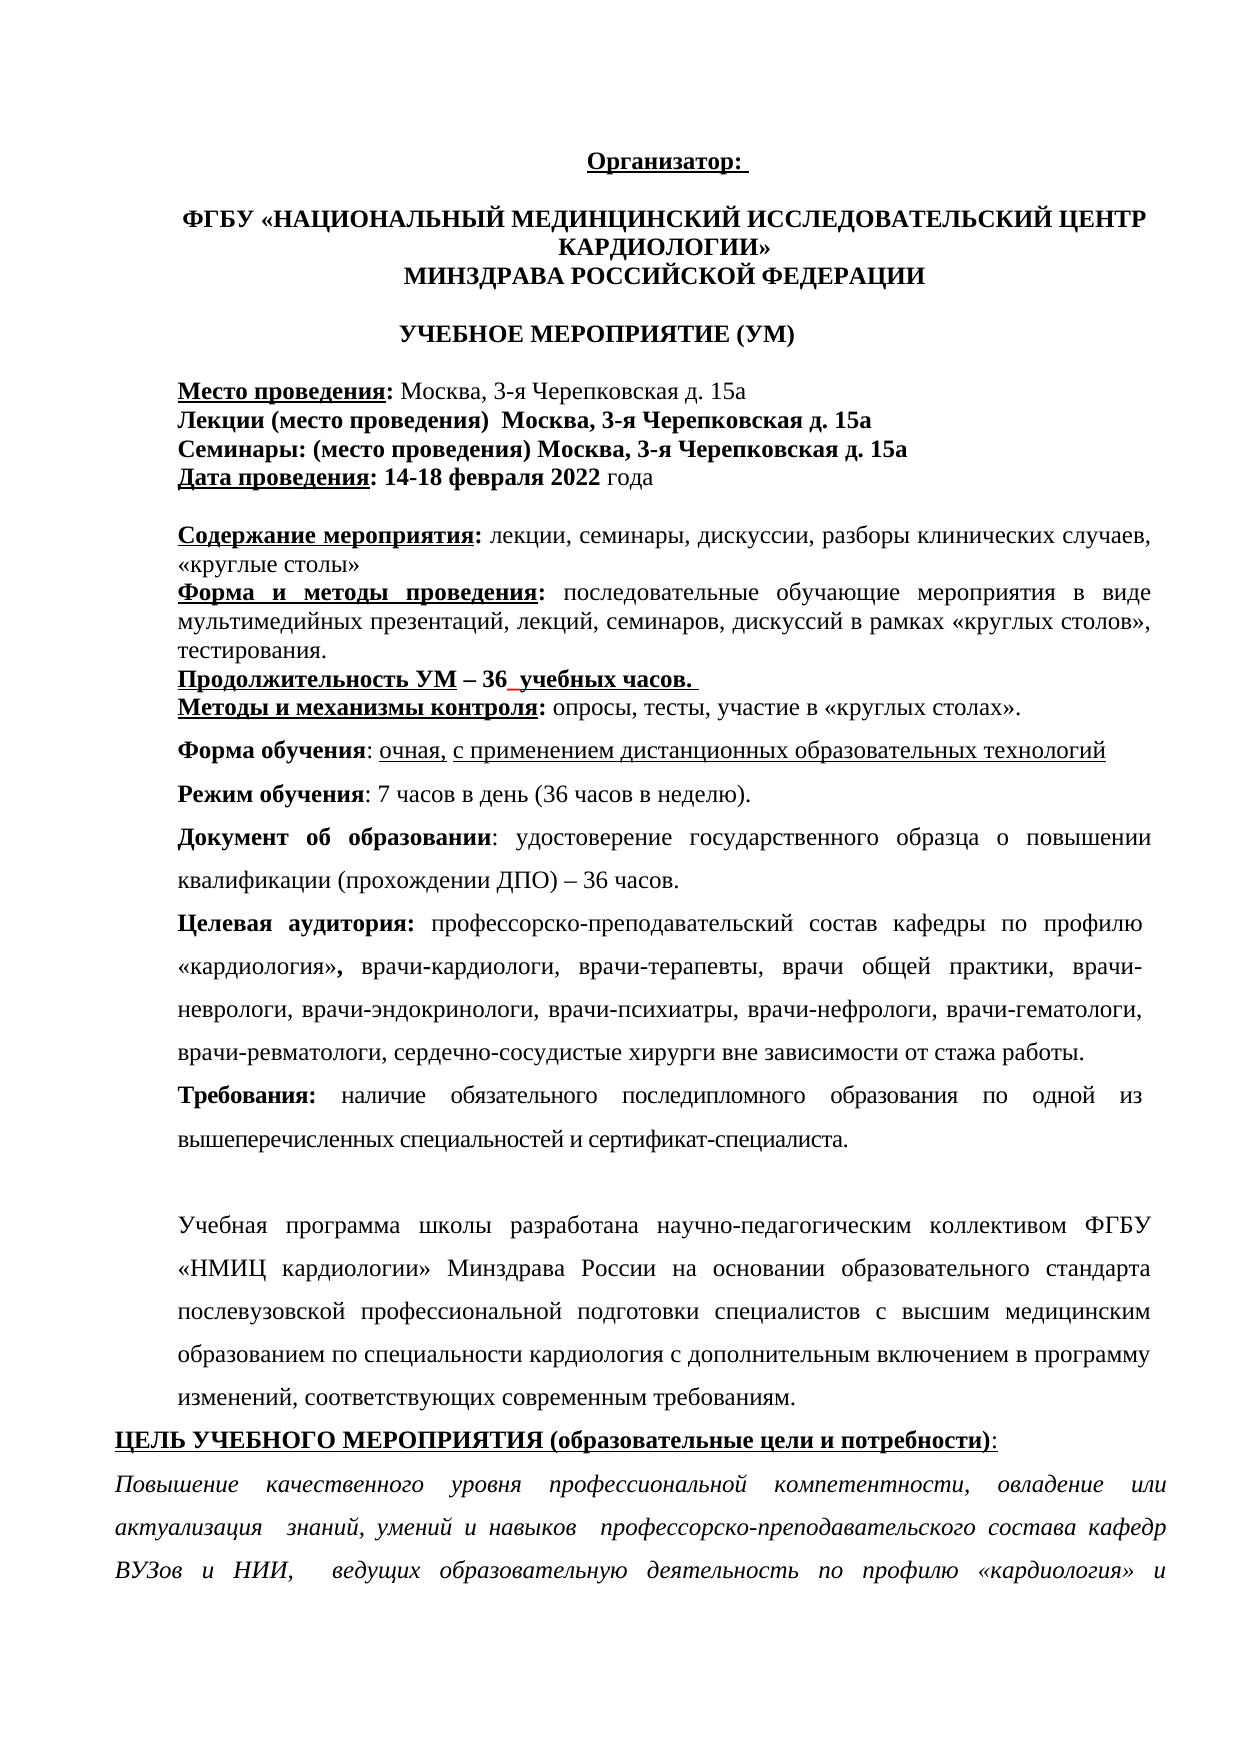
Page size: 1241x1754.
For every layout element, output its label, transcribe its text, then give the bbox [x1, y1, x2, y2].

text Организатор: [177, 146, 1152, 175]
text Требования: наличие обязательного последипломного образования по одной из вышеперечисленных специальностей и сертификат-специалиста. [177, 1081, 1143, 1152]
text Форма обучения: очная, с применением дистанционных образовательных технологий [177, 736, 1152, 764]
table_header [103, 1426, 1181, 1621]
text Лекции (место проведения) Москва, 3-я Черепковская д. 15а [177, 405, 1152, 434]
text ФГБУ «НАЦИОНАЛЬНЫЙ МЕДИНЦИНСКИЙ ИССЛЕДОВАТЕЛЬСКИЙ ЦЕНТР КАРДИОЛОГИИ» [177, 204, 1152, 261]
text Целевая аудитория: профессорско-преподавательский состав кафедры по профилю «кардиология», врачи-кардиологи, врачи-терапевты, врачи общей практики, врачи-неврологи, врачи-эндокринологи, врачи-психиатры, врачи-нефрологи, врачи-гематологи, врачи-ревматологи, сердечно-сосудистые хирурги вне зависимости от стажа работы. [177, 908, 1143, 1066]
text Форма и методы проведения: последовательные обучающие мероприятия в виде мультимедийных презентаций, лекций, семинаров, дискуссий в рамках «круглых столов», тестирования. [177, 577, 1152, 664]
text УЧЕБНОЕ МЕРОПРИЯТИЕ (УМ) [339, 319, 1152, 347]
text Место проведения: Москва, 3-я Черепковская д. 15а [177, 376, 1152, 405]
text Дата проведения: 14-18 февраля 2022 года [177, 462, 1152, 491]
text Режим обучения: 7 часов в день (36 часов в неделю). [177, 779, 1152, 807]
text Документ об образовании: удостоверение государственного образца о повышении квалификации (прохождении ДПО) – 36 часов. [177, 822, 1152, 894]
text Содержание мероприятия: лекции, семинары, дискуссии, разборы клинических случаев, «круглые столы» [177, 520, 1152, 577]
text МИНЗДРАВА РОССИЙСКОЙ ФЕДЕРАЦИИ [177, 261, 1152, 290]
text Семинары: (место проведения) Москва, 3-я Черепковская д. 15а [177, 434, 1152, 462]
text Продолжительность УМ – 36_учебных часов. [177, 664, 1152, 692]
text Методы и механизмы контроля: опросы, тесты, участие в «круглых столах». [177, 692, 1152, 721]
text Учебная программа школы разработана научно-педагогическим коллективом ФГБУ «НМИЦ кардиологии» Минздрава России на основании образовательного стандарта послевузовской профессиональной подготовки специалистов с высшим медицинским образованием по специальности кардиология с дополнительным включением в программу изменений, соответствующих современным требованиям. [177, 1210, 1152, 1411]
